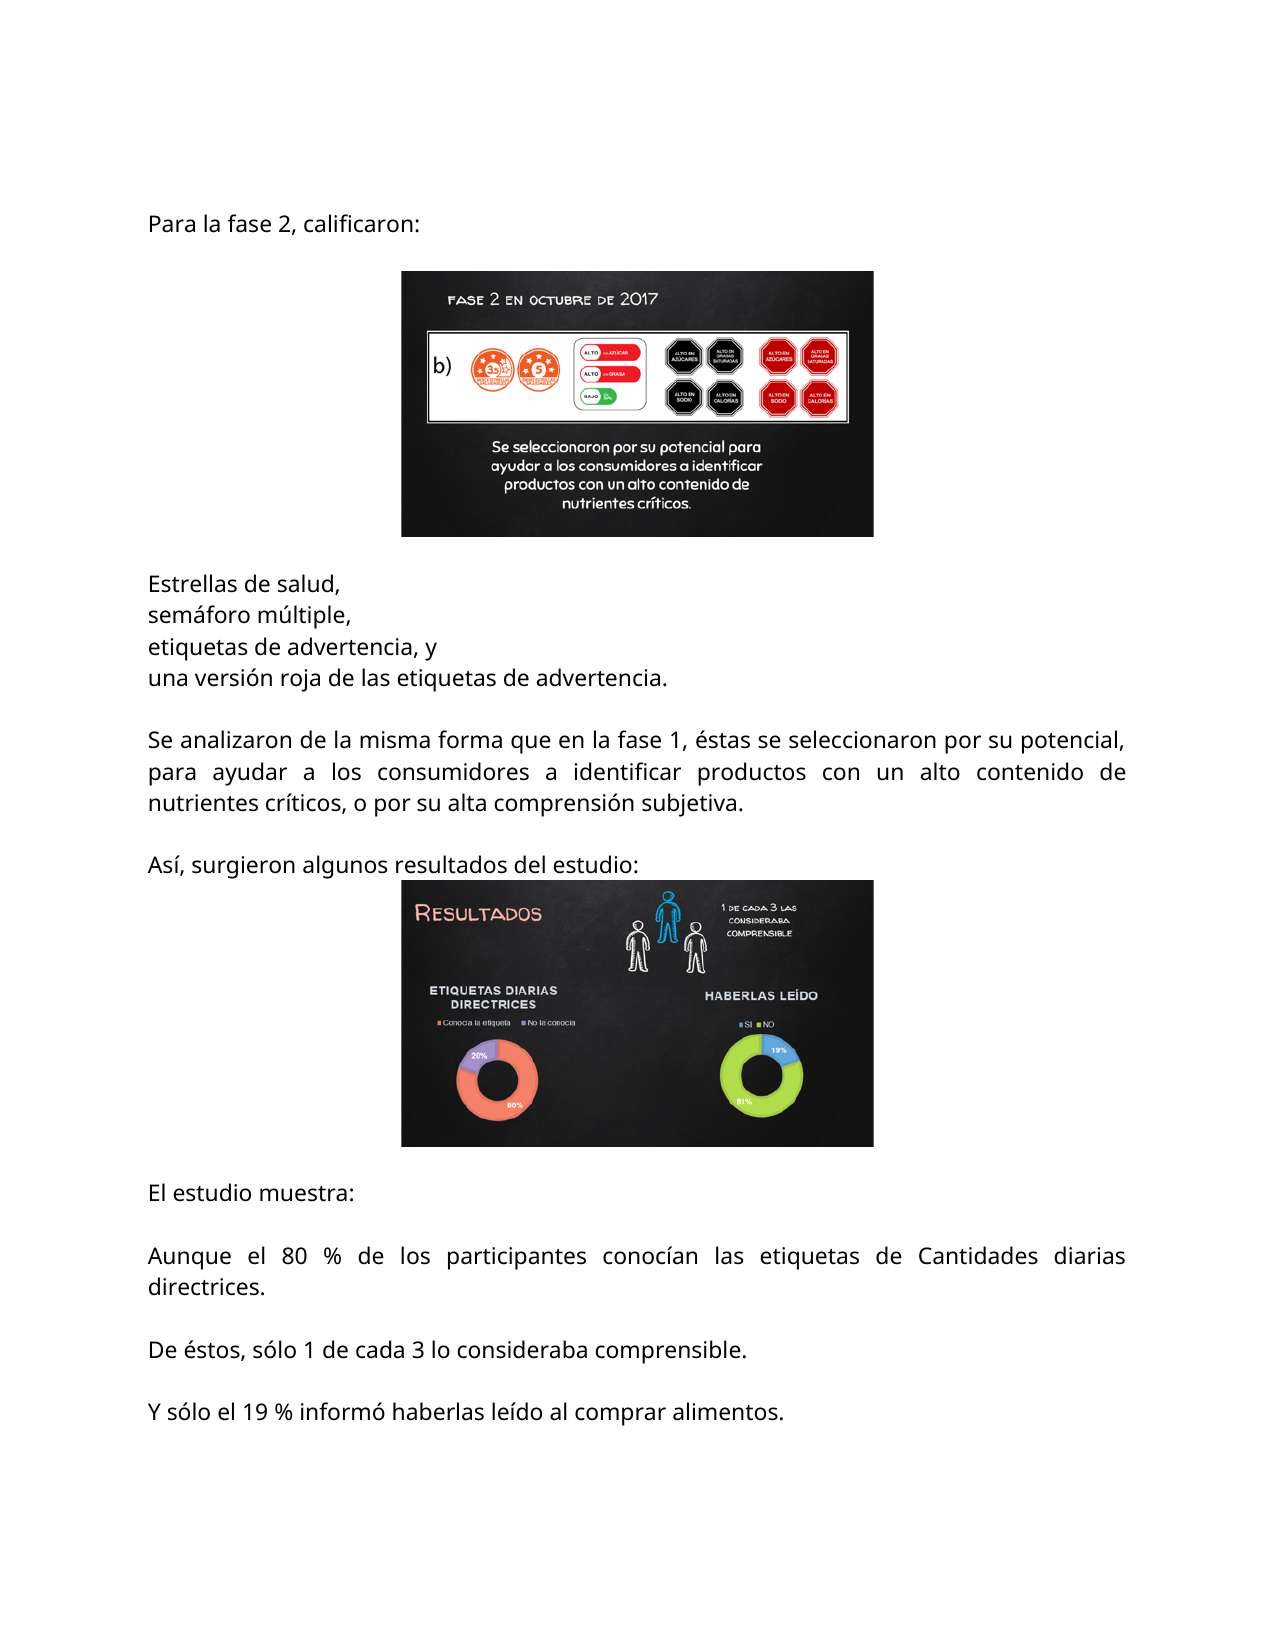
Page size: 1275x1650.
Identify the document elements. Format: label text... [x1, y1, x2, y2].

text una versión roja de las etiquetas de advertencia. [148, 662, 1127, 693]
picture [401, 271, 874, 537]
text Estrellas de salud, [148, 568, 1127, 599]
text Aunque el 80 % de los participantes conocían las etiquetas de Cantidades diarias directrices. [148, 1240, 1127, 1302]
text semáforo múltiple, [148, 599, 1127, 630]
text Y sólo el 19 % informó haberlas leído al comprar alimentos. [148, 1396, 1127, 1427]
text De éstos, sólo 1 de cada 3 lo consideraba comprensible. [148, 1334, 1127, 1365]
text etiquetas de advertencia, y [148, 630, 1127, 662]
text Se analizaron de la misma forma que en la fase 1, éstas se seleccionaron por su potencial, para ayudar a los consumidores a identificar productos con un alto contenido de nutrientes críticos, o por su alta comprensión subjetiva. [148, 724, 1127, 818]
text Así, surgieron algunos resultados del estudio: [148, 849, 1127, 880]
picture [401, 880, 874, 1147]
text Para la fase 2, calificaron: [148, 208, 1127, 240]
text El estudio muestra: [148, 1177, 1127, 1209]
